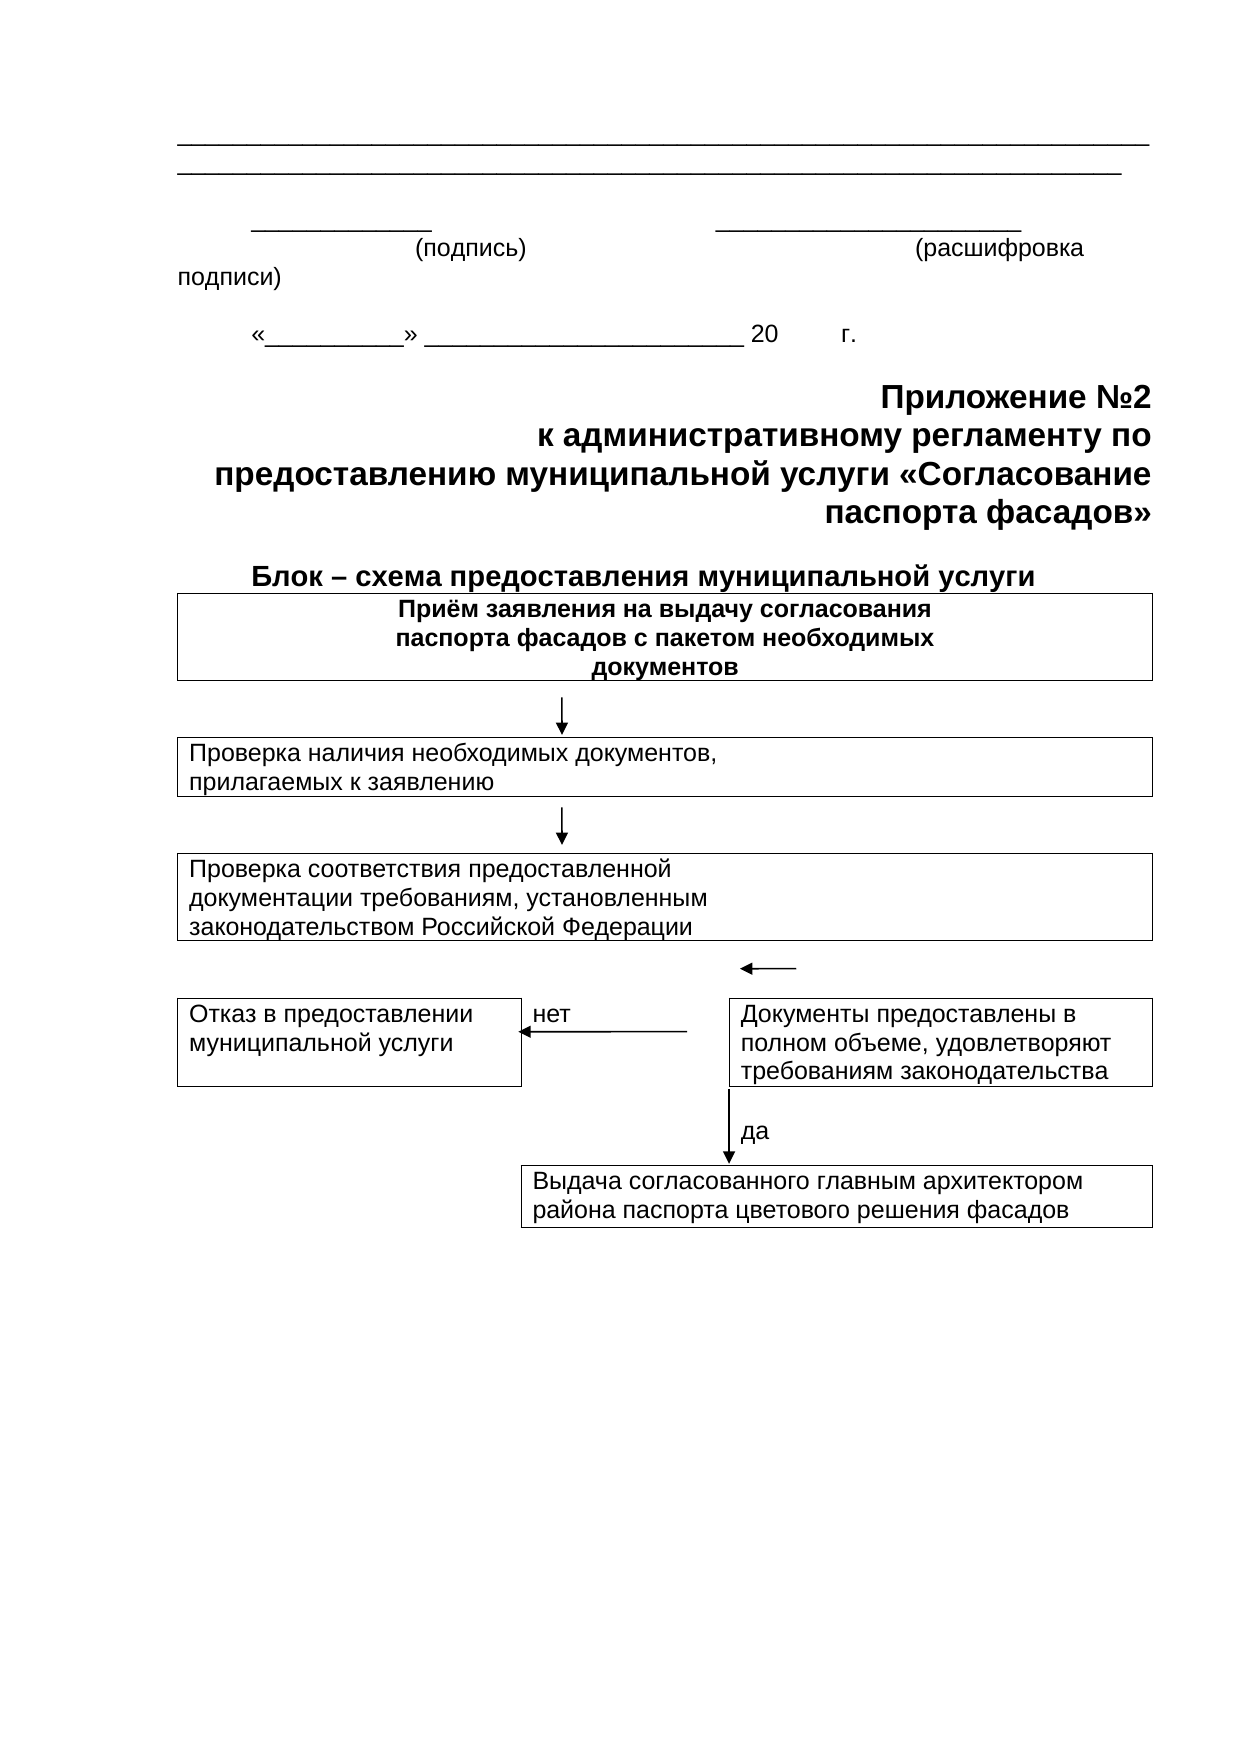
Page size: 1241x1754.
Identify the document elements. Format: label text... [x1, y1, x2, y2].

text к административному регламенту по предоставлению муниципальной услуги «Согласование паспорта фасадов» [177, 415, 1152, 531]
table_cell [178, 681, 1152, 737]
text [177, 118, 1152, 176]
text Блок – схема предоставления муниципальной услуги [177, 559, 1152, 593]
table_cell Выдача согласованного главным архитектором района паспорта цветового решения фасадов [522, 1166, 1152, 1227]
table_cell Проверка соответствия предоставленной документации требованиям, установленным законодательством Российской Федерации [178, 854, 1152, 940]
table_header Приём заявления на выдачу согласования паспорта фасадов с пакетом необходимых документов [178, 594, 1152, 680]
text _____________ ______________________ [177, 204, 1152, 233]
table_cell да [729, 1087, 1152, 1165]
text Приложение №2 [177, 377, 1152, 415]
table_cell [178, 941, 1152, 998]
text «__________» _______________________ 20 г. [177, 319, 1152, 348]
table_cell Проверка наличия необходимых документов, прилагаемых к заявлению [178, 738, 1152, 796]
table_cell Документы предоставлены в полном объеме, удовлетворяют требованиям законодательства [730, 999, 1152, 1086]
table_cell [178, 797, 1152, 853]
text (подпись) (расшифровка подписи) [177, 233, 1152, 291]
table_cell нет [522, 998, 729, 1086]
table_cell Отказ в предоставлении муниципальной услуги [178, 999, 521, 1086]
